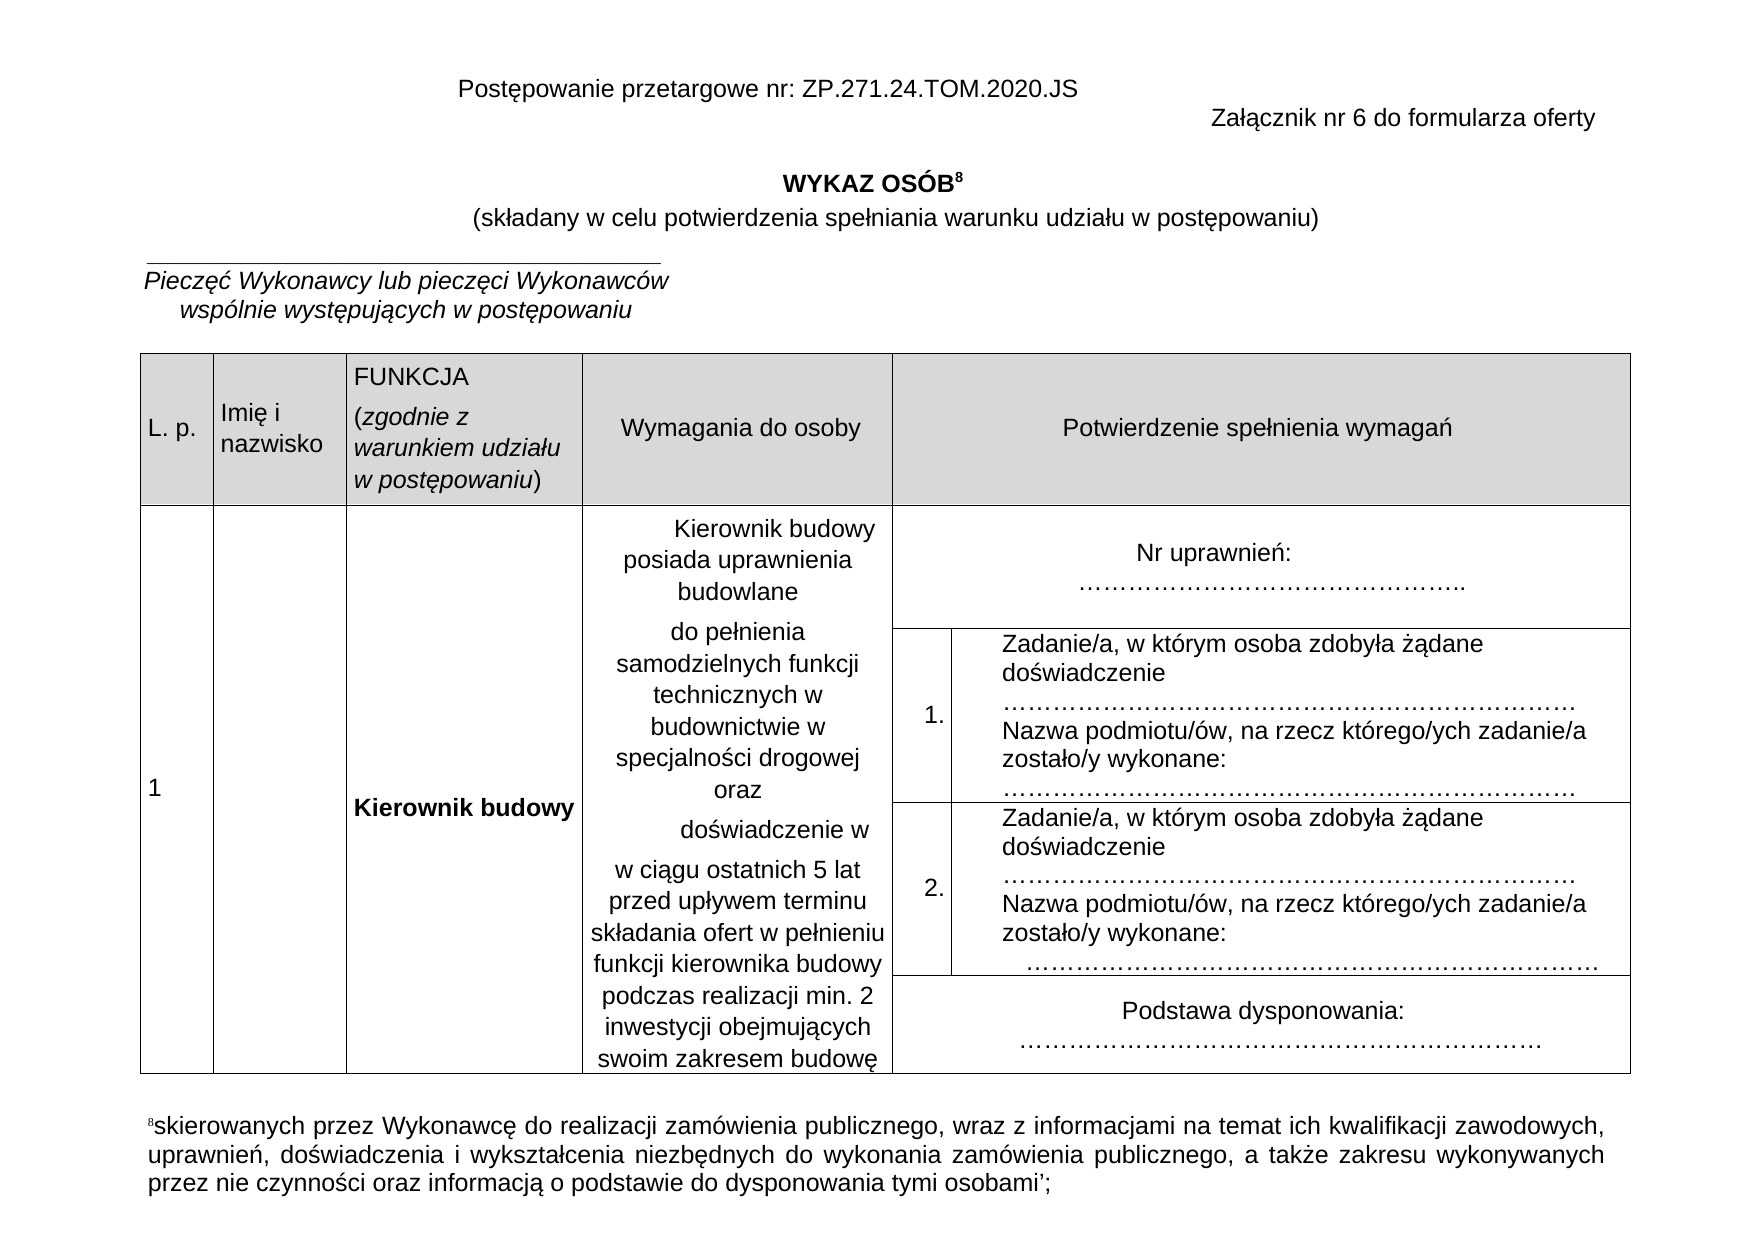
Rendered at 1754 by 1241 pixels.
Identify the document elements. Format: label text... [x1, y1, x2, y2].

table_cell 2. [893, 803, 951, 975]
text WYKAZ OSÓB [148, 168, 1606, 197]
table_cell Kierownik budowy posiada uprawnienia budowlane do pełnienia samodzielnych funkcji technicznych w budownictwie w specjalności drogowej oraz doświadczenie w w ciągu ostatnich 5 lat przed upływem terminu składania ofert w pełnieniu funkcji kierownika budowy podczas realizacji min. 2 inwestycji obejmujących swoim zakresem budowę i/albo przebudowę i/albo rozbudowę i/albo remont: dróg i/albo ulic i/albo ścieżek rowerowych i/albo parkingów o nawierzchni bitumicznej, jednocześnie, wartość każdej z tych inwestycji nie jest niższa niż 150 000,00 zł brutto. [583, 506, 892, 1073]
text (składany w celu potwierdzenia spełniania warunku udziału w postępowaniu) [148, 203, 1606, 232]
text wspólnie występujących w postępowaniu [88, 295, 723, 324]
text Załącznik nr 6 do formularza oferty [738, 102, 1606, 131]
table_cell [214, 506, 346, 1073]
table_cell Nr uprawnień: ……………………………………….. [893, 506, 1630, 628]
table_cell Zadanie/a, w którym osoba zdobyła żądane doświadczenie …………………………………………………………… Nazwa podmiotu/ów, na rzecz którego/ych zadanie/a zostało/y wykonane: …………………………………………………………… [952, 629, 1630, 802]
table_cell Kierownik budowy [347, 506, 582, 1073]
table_cell 1. [893, 629, 951, 802]
table_header L. p. [141, 354, 213, 504]
text Pieczęć Wykonawcy lub pieczęci Wykonawców [88, 266, 723, 295]
text _____________________________________ [88, 237, 723, 266]
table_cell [893, 976, 1630, 1073]
table_header Imię i nazwisko [214, 354, 346, 504]
table_cell 1 [141, 506, 213, 1073]
table_cell Zadanie/a, w którym osoba zdobyła żądane doświadczenie …………………………………………………………… Nazwa podmiotu/ów, na rzecz którego/ych zadanie/a zostało/y wykonane: …………………………………………………………… [952, 803, 1630, 975]
table_header Wymagania do osoby [583, 354, 892, 504]
table_header FUNKCJA (zgodnie z warunkiem udziału w postępowaniu) [347, 354, 582, 504]
table_header Potwierdzenie spełnienia wymagań [893, 354, 1630, 504]
